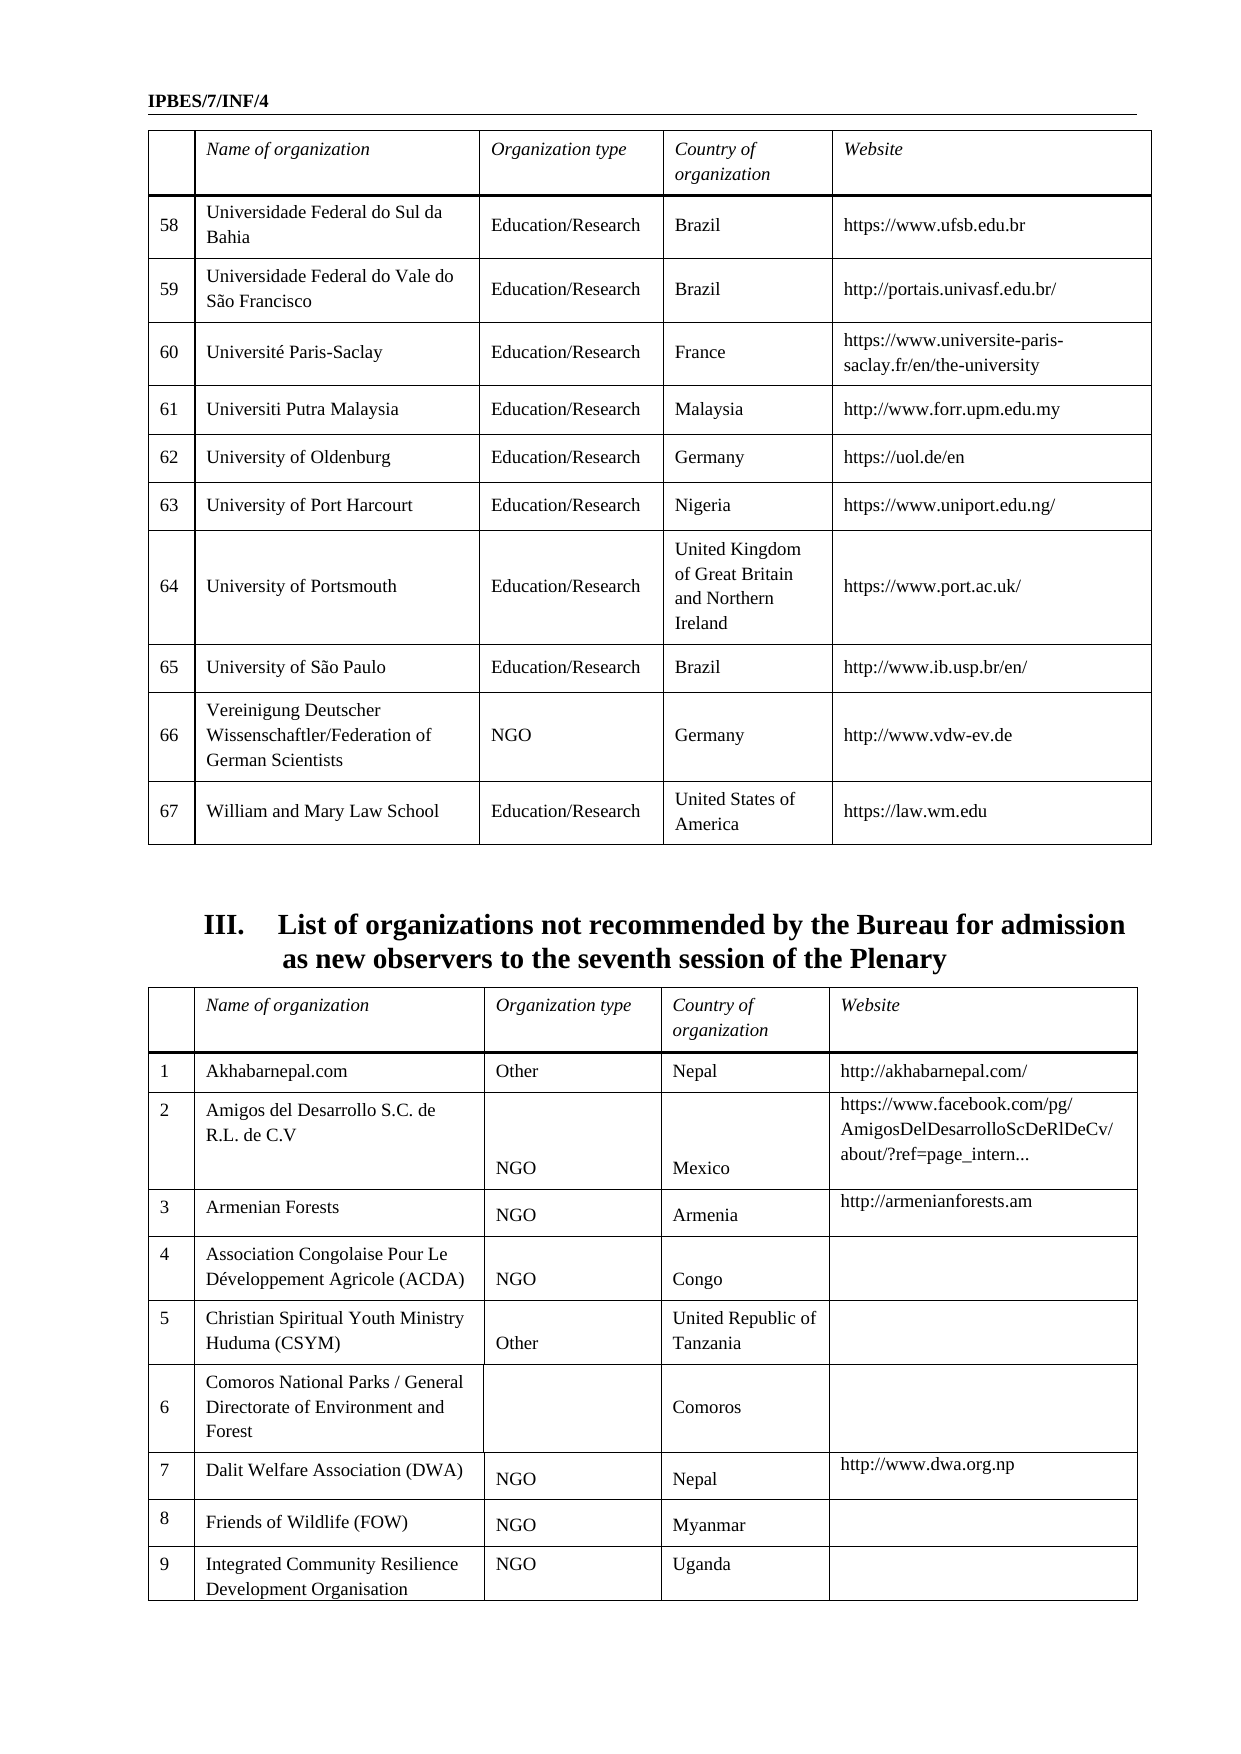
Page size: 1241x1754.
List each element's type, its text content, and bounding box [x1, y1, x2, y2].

table_cell https://www.ufsb.edu.br [833, 197, 1151, 258]
table_cell Nigeria [664, 483, 832, 530]
table_cell Other [485, 1301, 661, 1363]
table_cell [830, 1301, 1137, 1363]
table_cell NGO [485, 1093, 661, 1189]
table_cell Germany [664, 693, 832, 781]
table_cell Vereinigung Deutscher Wissenschaftler/Federation of German Scientists [196, 693, 479, 781]
table_cell [830, 1237, 1137, 1300]
table_cell 6 [149, 1365, 194, 1452]
table_header Organization type [480, 131, 663, 194]
table_cell 5 [149, 1301, 194, 1363]
table_cell https://www.port.ac.uk/ [833, 531, 1151, 644]
table_cell NGO [485, 1453, 661, 1499]
table_cell William and Mary Law School [196, 782, 479, 844]
table_cell Friends of Wildlife (FOW) [195, 1500, 484, 1546]
table_cell 9 [149, 1547, 194, 1600]
subtitle List of organizations not recommended by the Bureau for admission as new observers to the seventh session of the Plenary [244, 907, 1137, 974]
table_cell Education/Research [480, 197, 663, 258]
table_cell Brazil [664, 197, 832, 258]
table_cell 58 [149, 197, 194, 258]
table_header Website [830, 988, 1137, 1051]
table_cell Germany [664, 435, 832, 482]
table_cell 8 [149, 1500, 194, 1546]
table_cell University of Port Harcourt [196, 483, 479, 530]
table_cell http://portais.univasf.edu.br/ [833, 259, 1151, 322]
table_cell 64 [149, 531, 194, 644]
table_cell http://armenianforests.am [830, 1190, 1137, 1236]
table_cell http://akhabarnepal.com/ [830, 1054, 1137, 1092]
table_cell 60 [149, 323, 194, 385]
table_header [149, 988, 194, 1051]
table_cell Education/Research [480, 259, 663, 322]
table_cell University of Oldenburg [196, 435, 479, 482]
table_header Organization type [485, 988, 661, 1051]
table_cell Amigos del Desarrollo S.C. de R.L. de C.V [195, 1093, 484, 1189]
table_cell University of São Paulo [196, 645, 479, 692]
table_cell Nepal [662, 1054, 829, 1092]
table_cell Congo [662, 1237, 829, 1300]
table_cell 4 [149, 1237, 194, 1300]
table_cell 67 [149, 782, 194, 844]
table_cell [830, 1500, 1137, 1546]
table_cell Universidade Federal do Vale do São Francisco [196, 259, 479, 322]
table_cell https://www.universite-paris-saclay.fr/en/the-university [833, 323, 1151, 385]
table_cell 7 [149, 1453, 194, 1499]
table_header Name of organization [196, 131, 479, 194]
table_cell Université Paris-Saclay [196, 323, 479, 385]
table_cell Brazil [664, 259, 832, 322]
table_cell Education/Research [480, 531, 663, 644]
table_cell Nepal [662, 1453, 829, 1499]
table_cell 61 [149, 386, 194, 434]
table_cell Other [485, 1054, 661, 1092]
table_cell NGO [485, 1547, 661, 1600]
table_cell 3 [149, 1190, 194, 1236]
table_cell United States of America [664, 782, 832, 844]
table_cell 63 [149, 483, 194, 530]
table_cell Comoros [662, 1365, 829, 1452]
table_cell Association Congolaise Pour Le Développement Agricole (ACDA) [195, 1237, 484, 1300]
table_cell NGO [485, 1190, 661, 1236]
table_cell Armenian Forests [195, 1190, 484, 1236]
table_cell Education/Research [480, 386, 663, 434]
table_cell Armenia [662, 1190, 829, 1236]
table_cell Mexico [662, 1093, 829, 1189]
table_cell University of Portsmouth [196, 531, 479, 644]
table_cell https://uol.de/en [833, 435, 1151, 482]
table_cell Brazil [664, 645, 832, 692]
table_cell http://www.vdw-ev.de [833, 693, 1151, 781]
table_cell Christian Spiritual Youth Ministry Huduma (CSYM) [195, 1301, 484, 1363]
table_header [149, 131, 194, 194]
table_cell 59 [149, 259, 194, 322]
table_cell Education/Research [480, 435, 663, 482]
table_cell Akhabarnepal.com [195, 1054, 484, 1092]
table_cell [484, 1365, 661, 1452]
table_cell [195, 1547, 484, 1600]
table_cell 62 [149, 435, 194, 482]
table_cell Education/Research [480, 323, 663, 385]
table_cell United Republic of Tanzania [662, 1301, 829, 1363]
table_cell NGO [485, 1237, 661, 1300]
table_header Country of organization [664, 131, 832, 194]
table_cell France [664, 323, 832, 385]
table_cell [830, 1365, 1137, 1452]
table_cell Universidade Federal do Sul da Bahia [196, 197, 479, 258]
table_cell Comoros National Parks / General Directorate of Environment and Forest [195, 1365, 483, 1452]
table_cell NGO [485, 1500, 661, 1546]
table_cell 2 [149, 1093, 194, 1189]
table_cell http://www.ib.usp.br/en/ [833, 645, 1151, 692]
table_cell Education/Research [480, 483, 663, 530]
table_cell Malaysia [664, 386, 832, 434]
table_cell Universiti Putra Malaysia [196, 386, 479, 434]
table_cell http://www.dwa.org.np [830, 1453, 1137, 1499]
table_cell Myanmar [662, 1500, 829, 1546]
table_cell Dalit Welfare Association (DWA) [195, 1453, 484, 1499]
table_cell United Kingdom of Great Britain and Northern Ireland [664, 531, 832, 644]
table_cell https://law.wm.edu [833, 782, 1151, 844]
table_cell Education/Research [480, 645, 663, 692]
table_header Country of organization [662, 988, 829, 1051]
table_header Website [833, 131, 1151, 194]
table_cell 1 [149, 1054, 194, 1092]
table_cell NGO [480, 693, 663, 781]
table_cell Uganda [662, 1547, 829, 1600]
table_cell http://www.forr.upm.edu.my [833, 386, 1151, 434]
table_header Name of organization [195, 988, 484, 1051]
table_cell https://www.uniport.edu.ng/ [833, 483, 1151, 530]
table_cell 66 [149, 693, 194, 781]
table_cell 65 [149, 645, 194, 692]
table_cell [830, 1547, 1137, 1600]
table_cell https://www.facebook.com/pg/AmigosDelDesarrolloScDeRlDeCv/about/?ref=page_intern... [830, 1093, 1137, 1189]
table_cell Education/Research [480, 782, 663, 844]
